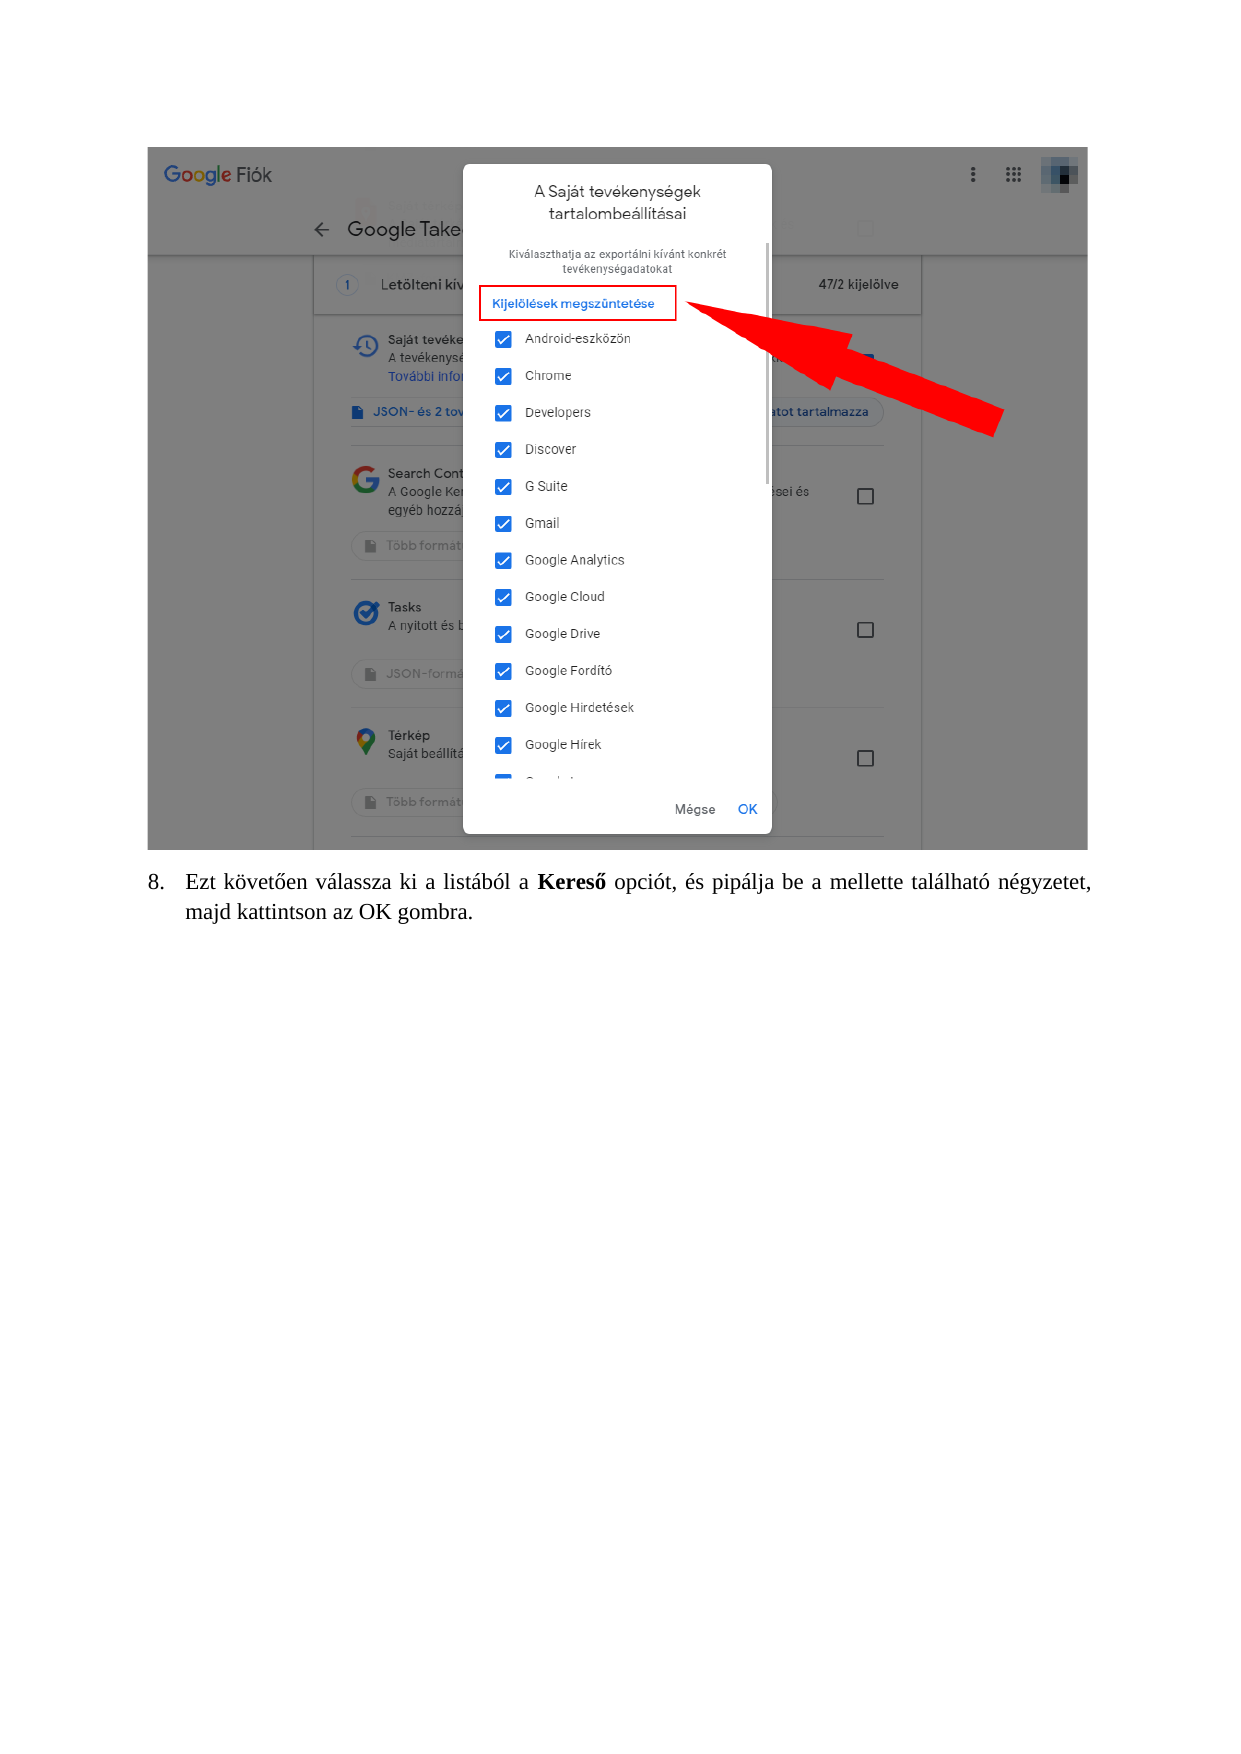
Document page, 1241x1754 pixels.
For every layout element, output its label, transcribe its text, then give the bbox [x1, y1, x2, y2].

picture [147, 147, 1088, 850]
list Ezt követően válassza ki a listából a Kereső opciót, és pipálja be a mellette található négyzetet, majd kattintson az OK gombra. [148, 868, 1093, 925]
